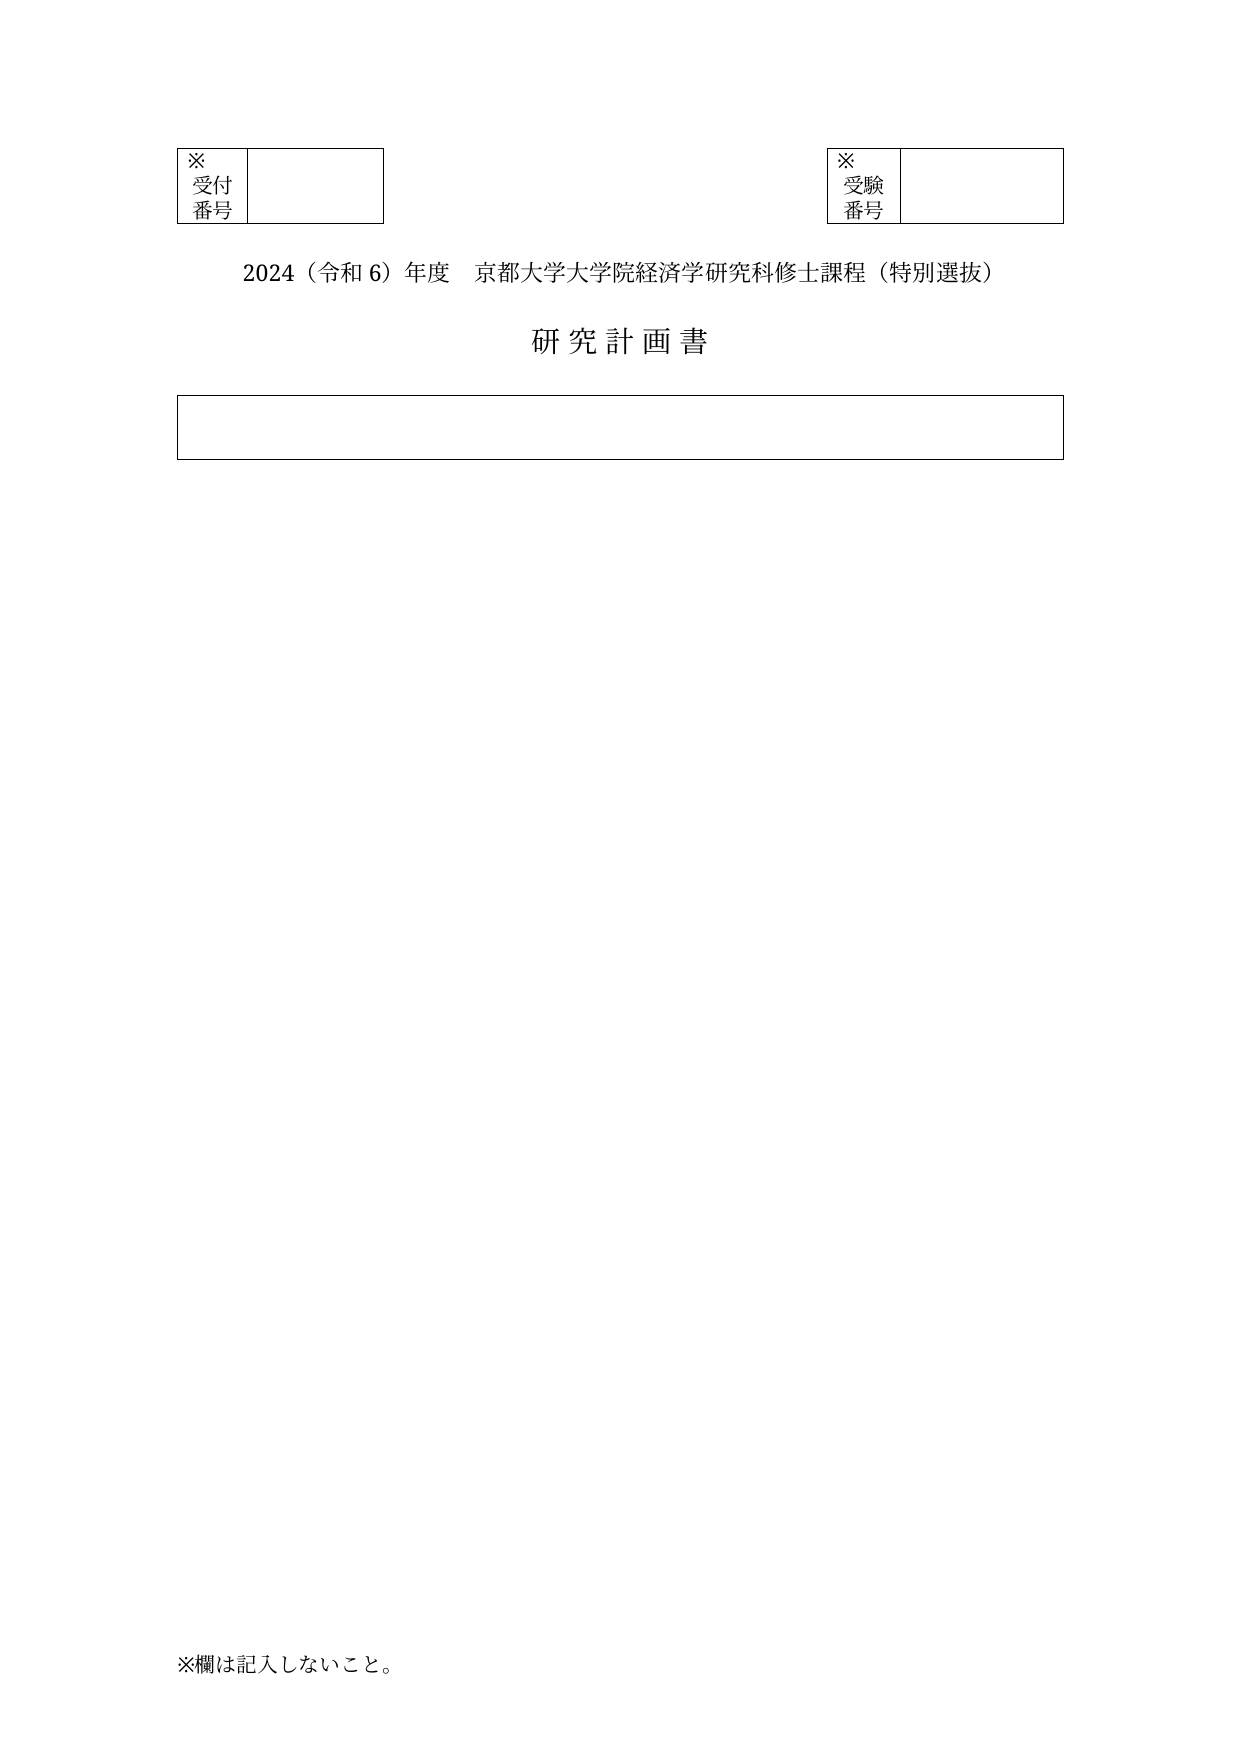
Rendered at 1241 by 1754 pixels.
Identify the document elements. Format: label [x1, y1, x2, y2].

table_cell [178, 396, 1063, 459]
